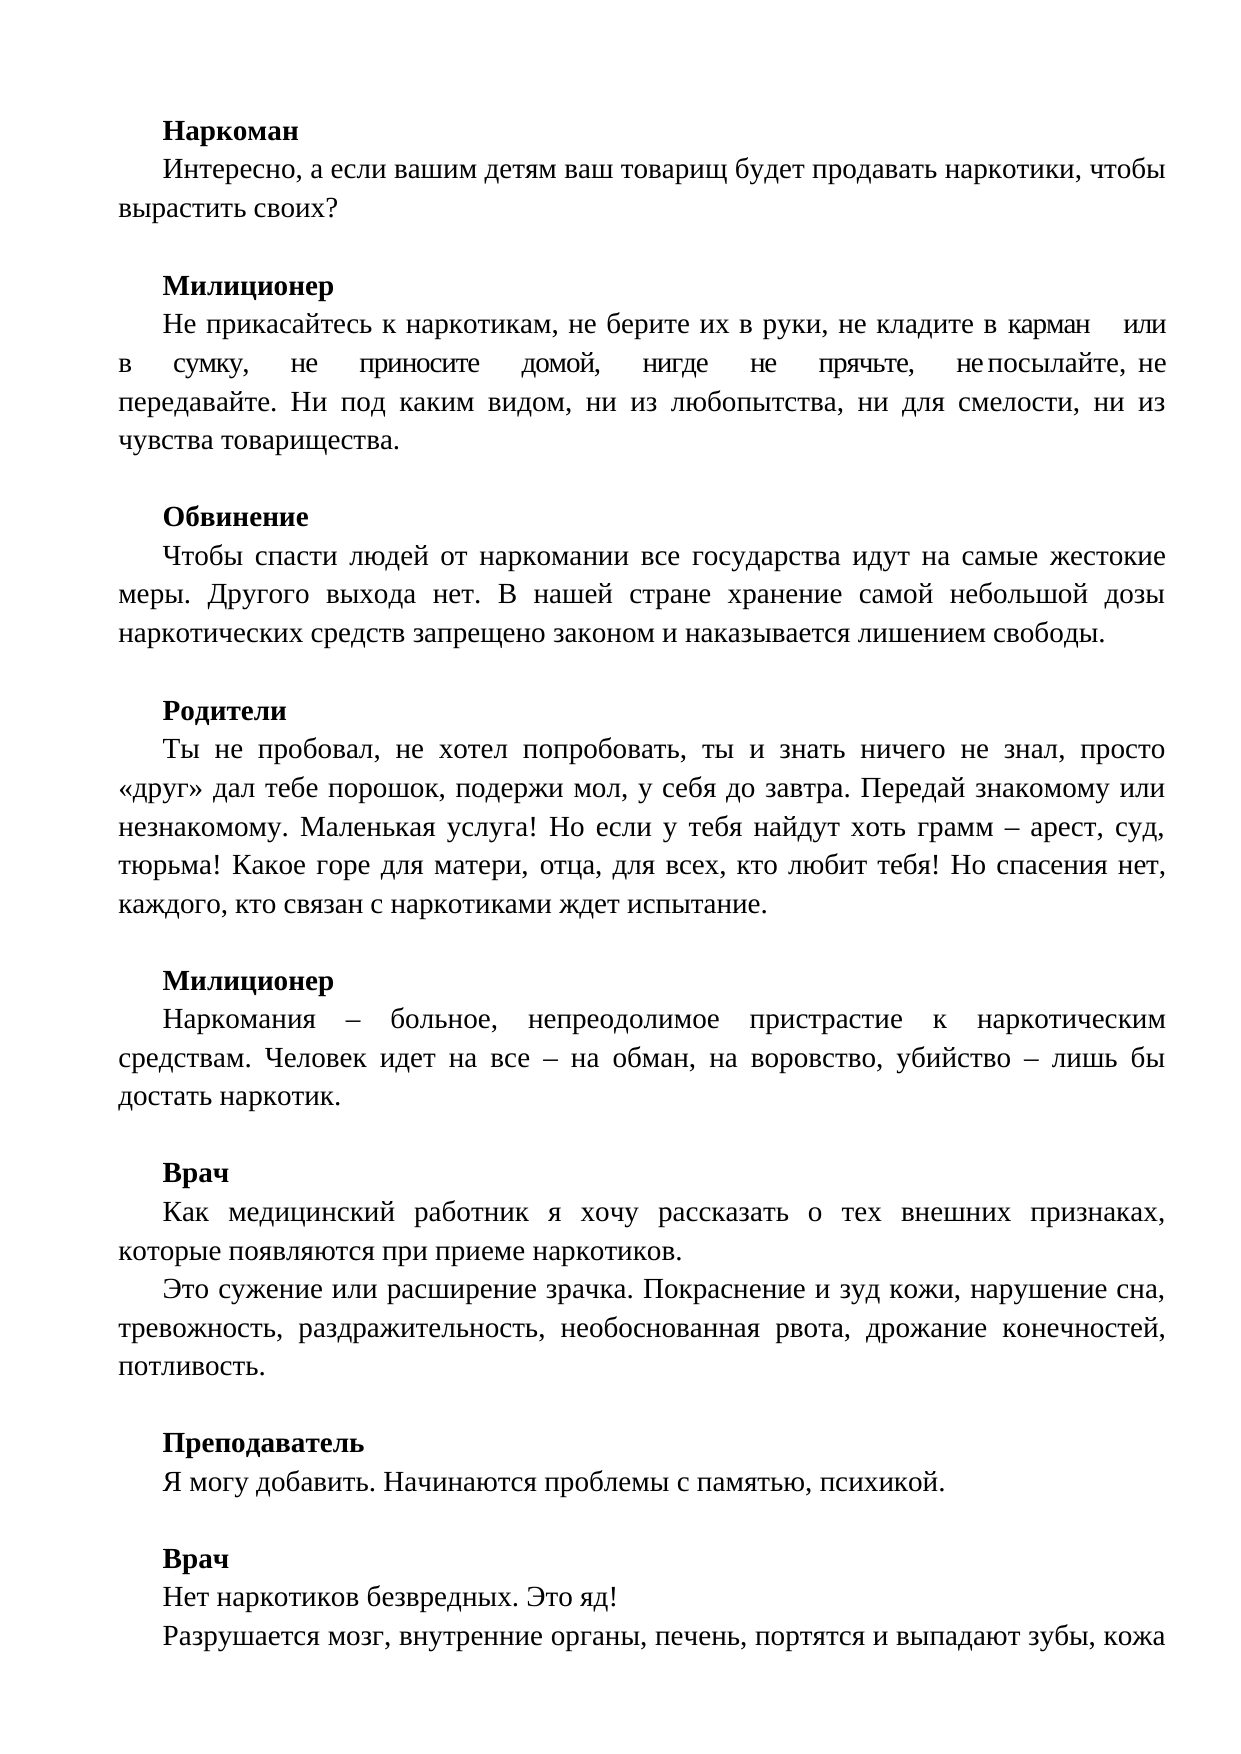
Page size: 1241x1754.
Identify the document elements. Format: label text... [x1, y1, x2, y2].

text Как медицинский работник я хочу рассказать о тех внешних признаках, которые появляются при приеме наркотиков. [118, 1194, 1167, 1266]
text Интересно, а если вашим детям ваш товарищ будет продавать наркотики, чтобы вырастить своих? [118, 151, 1167, 223]
text Наркомания – больное, непреодолимое пристрастие к наркотическим средствам. Человек идет на все – на обман, на воровство, убийство – лишь бы достать наркотик. [118, 1001, 1167, 1112]
text Ты не пробовал, не хотел попробовать, ты и знать ничего не знал, просто «друг» дал тебе порошок, подержи мол, у себя до завтра. Передай знакомому или незнакомому. Маленькая услуга! Но если у тебя найдут хоть грамм – арест, суд, тюрьма! Какое горе для матери, отца, для всех, кто любит тебя! Но спасения нет, каждого, кто связан с наркотиками ждет испытание. [118, 732, 1167, 919]
text Врач [118, 1541, 1167, 1574]
text Врач [118, 1156, 1167, 1189]
text Не прикасайтесь к наркотикам, не берите их в руки, не кладите в карман или в сумку, не приносите домой, нигде не прячьте, непосылайте, не передавайте. Ни под каким видом, ни из любопытства, ни для смелости, ни из чувства товарищества. [118, 307, 1167, 456]
text Родители [118, 693, 1167, 727]
text Преподаватель [118, 1425, 1167, 1459]
text Нет наркотиков безвредных. Это яд! [118, 1579, 1167, 1613]
text Милиционер [118, 268, 1167, 302]
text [118, 1618, 1167, 1652]
text Я могу добавить. Начинаются проблемы с памятью, психикой. [118, 1464, 1167, 1497]
text Обвинение [118, 499, 1167, 533]
text Наркоман [118, 113, 1167, 146]
text Это сужение или расширение зрачка. Покраснение и зуд кожи, нарушение сна, тревожность, раздражительность, необоснованная рвота, дрожание конечностей, потливость. [118, 1271, 1167, 1382]
text Милиционер [118, 963, 1167, 996]
text Чтобы спасти людей от наркомании все государства идут на самые жестокие меры. Другого выхода нет. В нашей стране хранение самой небольшой дозы наркотических средств запрещено законом и наказывается лишением свободы. [118, 538, 1167, 648]
